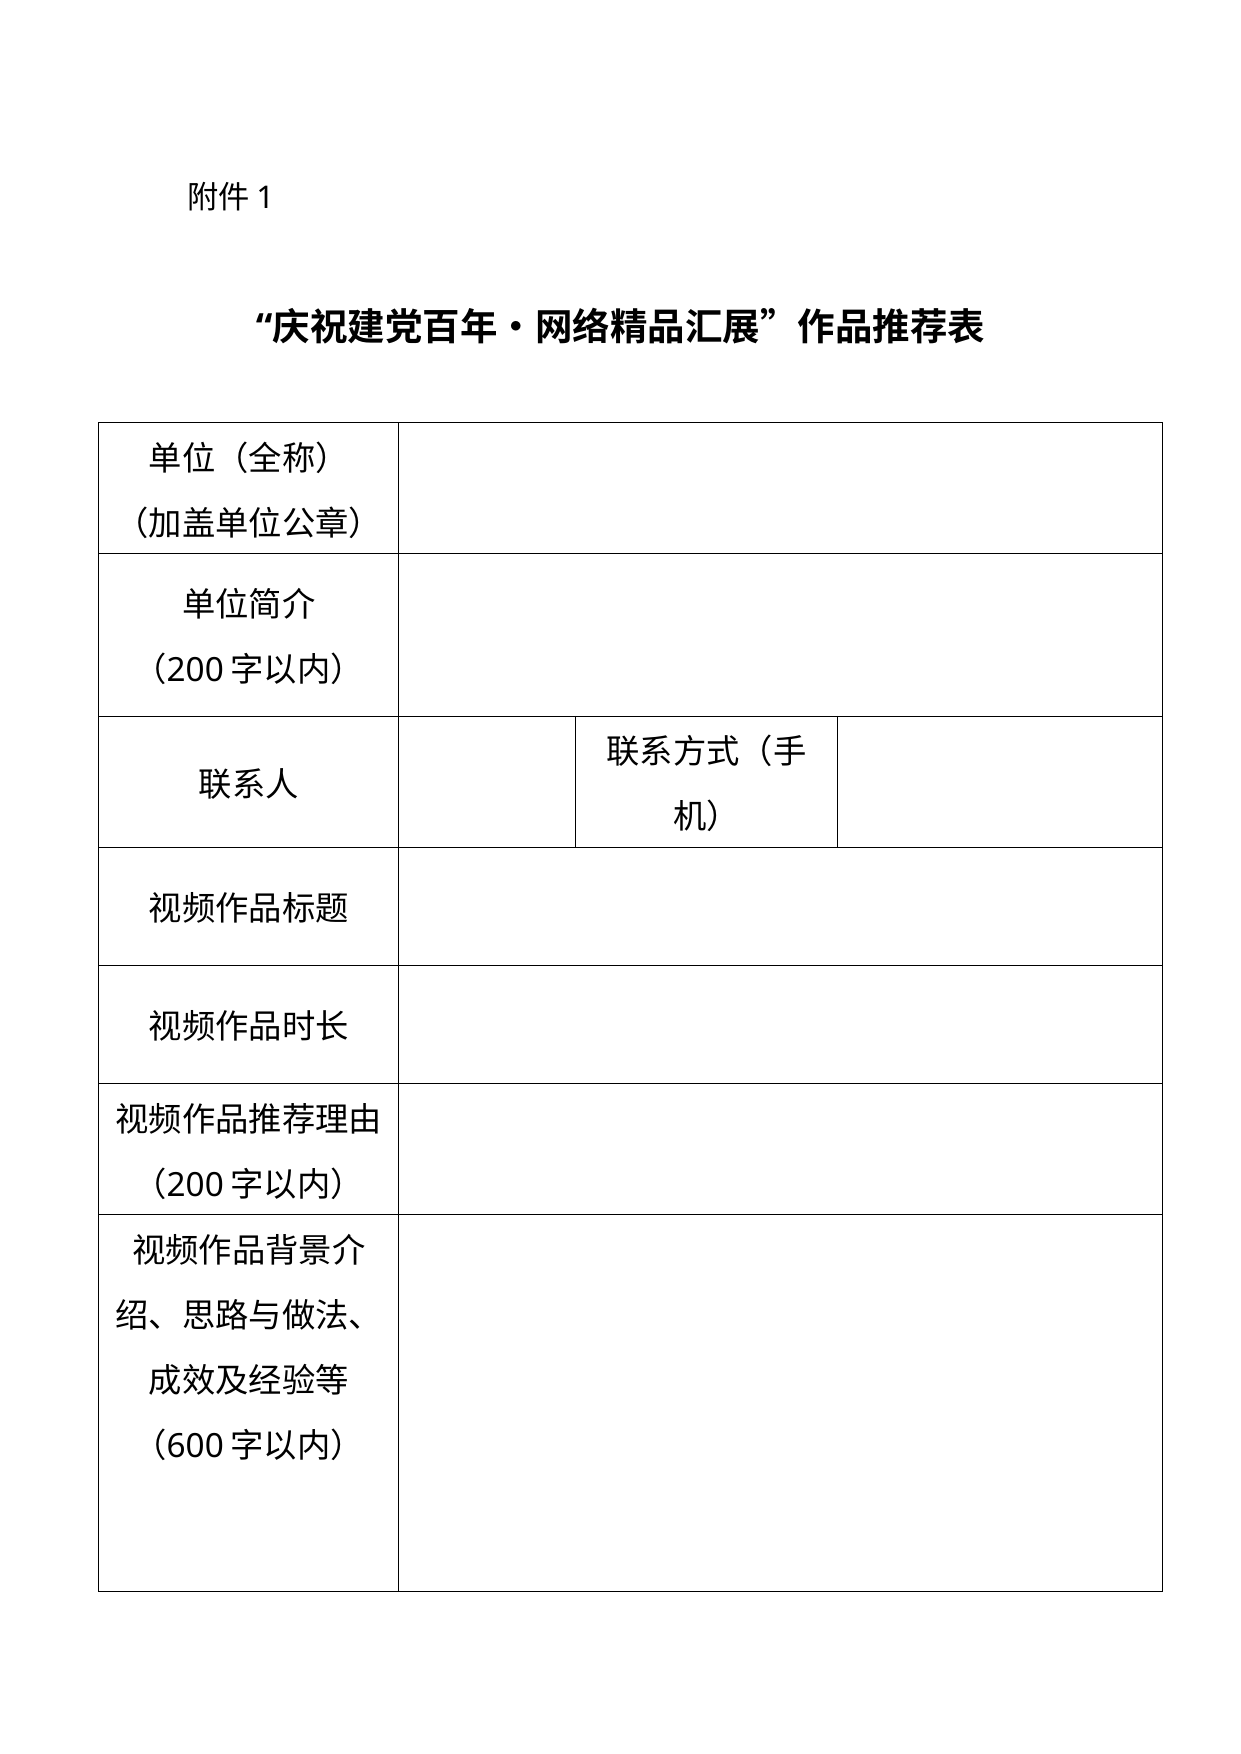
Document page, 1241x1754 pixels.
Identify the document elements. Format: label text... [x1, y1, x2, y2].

table_cell 联系方式（手机） [576, 717, 837, 847]
table_cell [838, 717, 1162, 847]
table_cell [399, 717, 575, 847]
table_cell 联系人 [99, 717, 398, 847]
text “庆祝建党百年•网络精品汇展”作品推荐表 [187, 292, 1053, 357]
table_cell 单位简介 （200字以内） [99, 554, 398, 716]
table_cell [99, 1215, 398, 1591]
table_cell 视频作品推荐理由（200字以内） [99, 1084, 398, 1214]
table_header 单位（全称） （加盖单位公章） [99, 423, 398, 553]
table_cell 视频作品时长 [99, 966, 398, 1083]
table_cell 视频作品标题 [99, 848, 398, 965]
table_cell [399, 848, 1162, 965]
table_cell [399, 1215, 1162, 1591]
table_cell [399, 1084, 1162, 1214]
text 附件1 [187, 162, 1053, 227]
table_cell [399, 966, 1162, 1083]
table_cell [399, 554, 1162, 716]
table_header [399, 423, 1162, 553]
